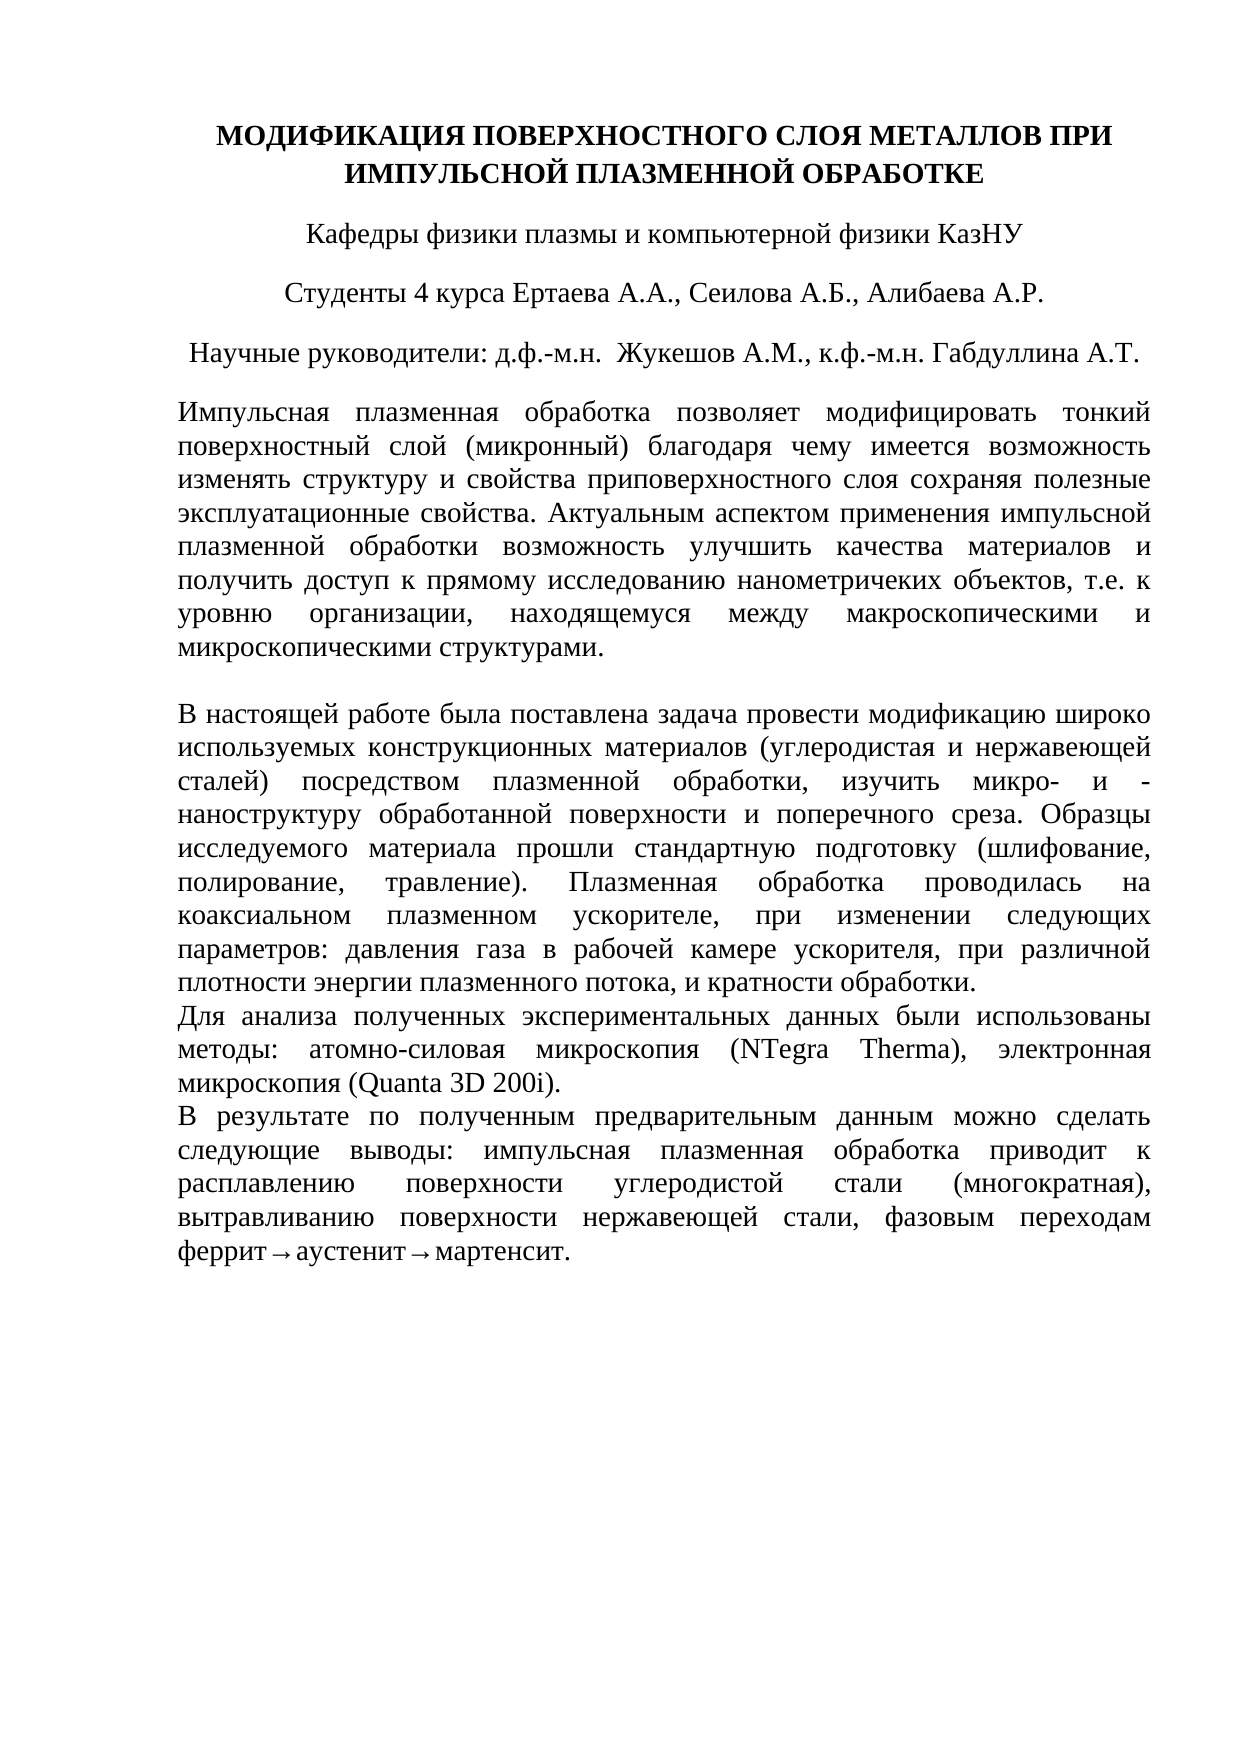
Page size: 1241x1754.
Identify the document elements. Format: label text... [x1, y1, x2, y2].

text Кафедры физики плазмы и компьютерной физики КазНУ [177, 216, 1152, 249]
text Научные руководители: д.ф.-м.н. Жукешов А.М., к.ф.-м.н. Габдуллина А.Т. [177, 335, 1152, 368]
text Импульсная плазменная обработка позволяет модифицировать тонкий поверхностный слой (микронный) благодаря чему имеется возможность изменять структуру и свойства приповерхностного слоя сохраняя полезные эксплуатационные свойства. Актуальным аспектом применения импульсной плазменной обработки возможность улучшить качества материалов и получить доступ к прямому исследованию нанометричеких объектов, т.е. к уровню организации, находящемуся между макроскопическими и микроскопическими структурами. [177, 394, 1152, 662]
text Студенты 4 курса Ертаева А.А., Сеилова А.Б., Алибаева А.Р. [177, 275, 1152, 309]
text Для анализа полученных экспериментальных данных были использованы методы: атомно-силовая микроскопия (NTegra Therma), электронная микроскопия (Quanta 3D 200i). [177, 998, 1152, 1098]
text МОДИФИКАЦИЯ ПОВЕРХНОСТНОГО СЛОЯ МЕТАЛЛОВ ПРИ ИМПУЛЬСНОЙ ПЛАЗМЕННОЙ ОБРАБОТКЕ [177, 118, 1152, 190]
text В результате по полученным предварительным данным можно сделать следующие выводы: импульсная плазменная обработка приводит к расплавлению поверхности углеродистой стали (многократная), вытравливанию поверхности нержавеющей стали, фазовым переходам феррит→аустенит→мартенсит. [177, 1098, 1152, 1266]
text В настоящей работе была поставлена задача провести модификацию широко используемых конструкционных материалов (углеродистая и нержавеющей сталей) посредством плазменной обработки, изучить микро- и - наноструктуру обработанной поверхности и поперечного среза. Образцы исследуемого материала прошли стандартную подготовку (шлифование, полирование, травление). Плазменная обработка проводилась на коаксиальном плазменном ускорителе, при изменении следующих параметров: давления газа в рабочей камере ускорителя, при различной плотности энергии плазменного потока, и кратности обработки. [177, 696, 1152, 998]
